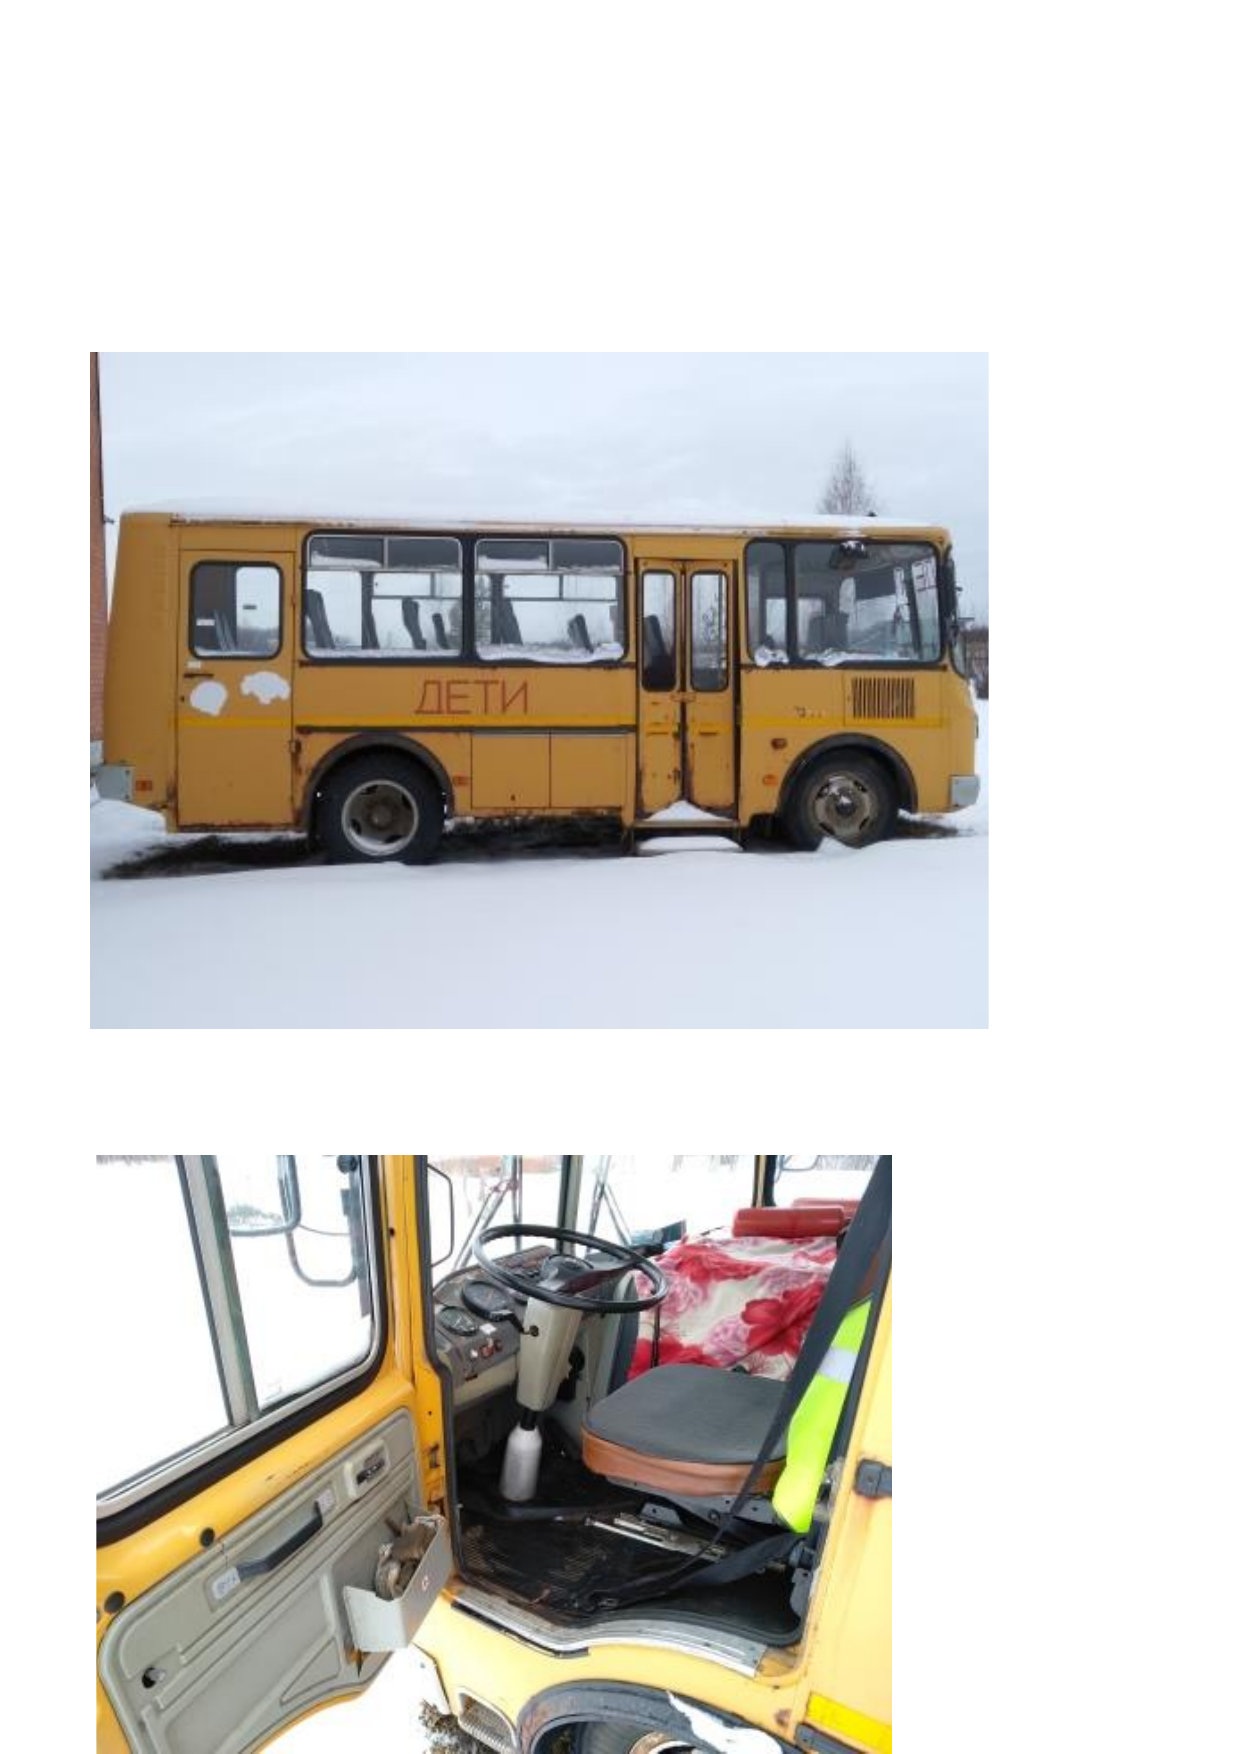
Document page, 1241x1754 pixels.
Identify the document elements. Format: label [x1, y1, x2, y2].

picture [88, 352, 987, 1027]
picture [95, 1155, 892, 1753]
